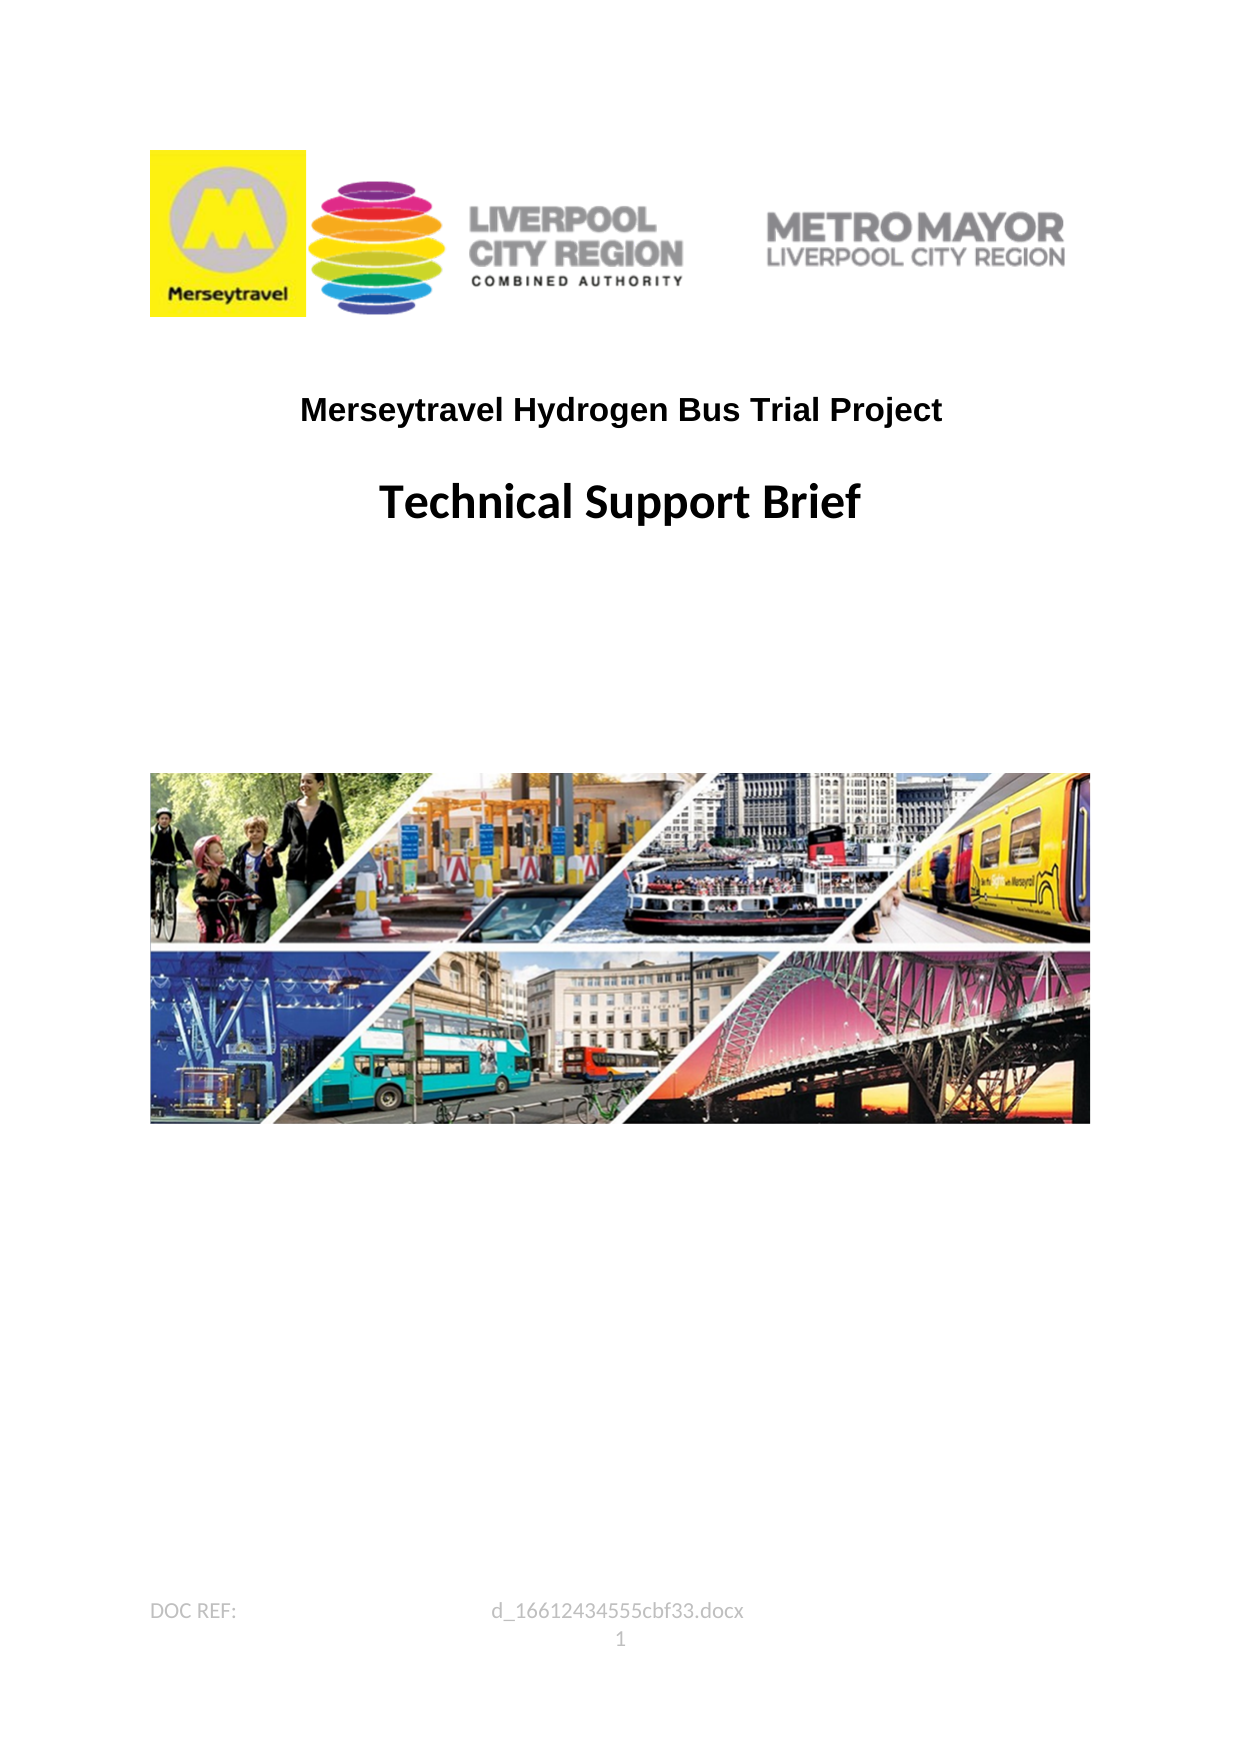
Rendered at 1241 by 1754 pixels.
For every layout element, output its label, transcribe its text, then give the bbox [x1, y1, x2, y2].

picture [150, 150, 1067, 317]
text Merseytravel Hydrogen Bus Trial Project [225, 391, 1090, 429]
picture [150, 773, 1091, 1124]
text Technical Support Brief [150, 469, 1090, 531]
